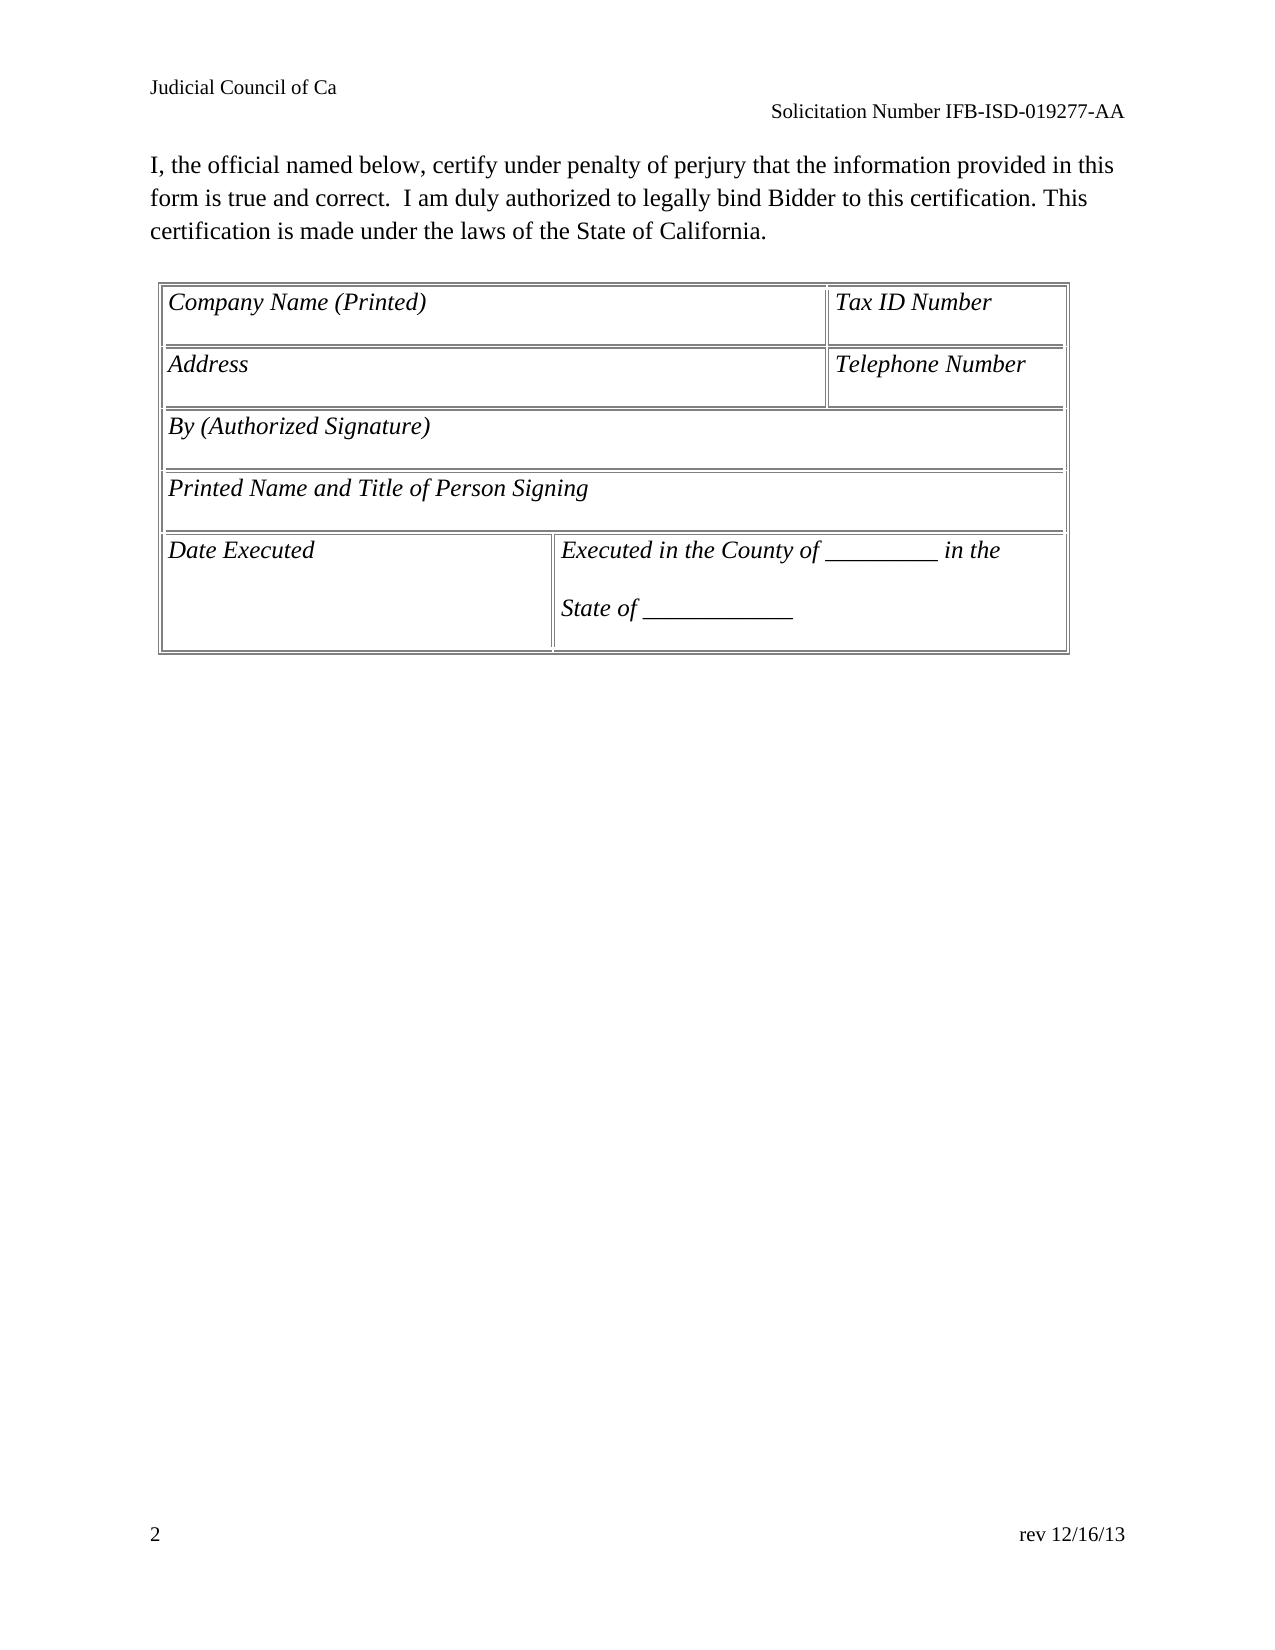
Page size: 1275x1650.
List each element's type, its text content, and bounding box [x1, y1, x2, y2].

text I, the official named below, certify under penalty of perjury that the information provided in this form is true and correct. I am duly authorized to legally bind Bidder to this certification. This certification is made under the laws of the State of California. [150, 150, 1125, 245]
table_cell Executed in the County of _________ in the State of ____________ [553, 530, 1068, 650]
table_cell Date Executed [160, 530, 553, 650]
table_cell Address [160, 344, 827, 406]
table_cell By (Authorized Signature) [160, 406, 1068, 468]
table_header Company Name (Printed) [160, 284, 827, 344]
table_cell Telephone Number [827, 344, 1068, 406]
table_cell Printed Name and Title of Person Signing [160, 468, 1068, 530]
table_header Tax ID Number [827, 286, 1066, 344]
